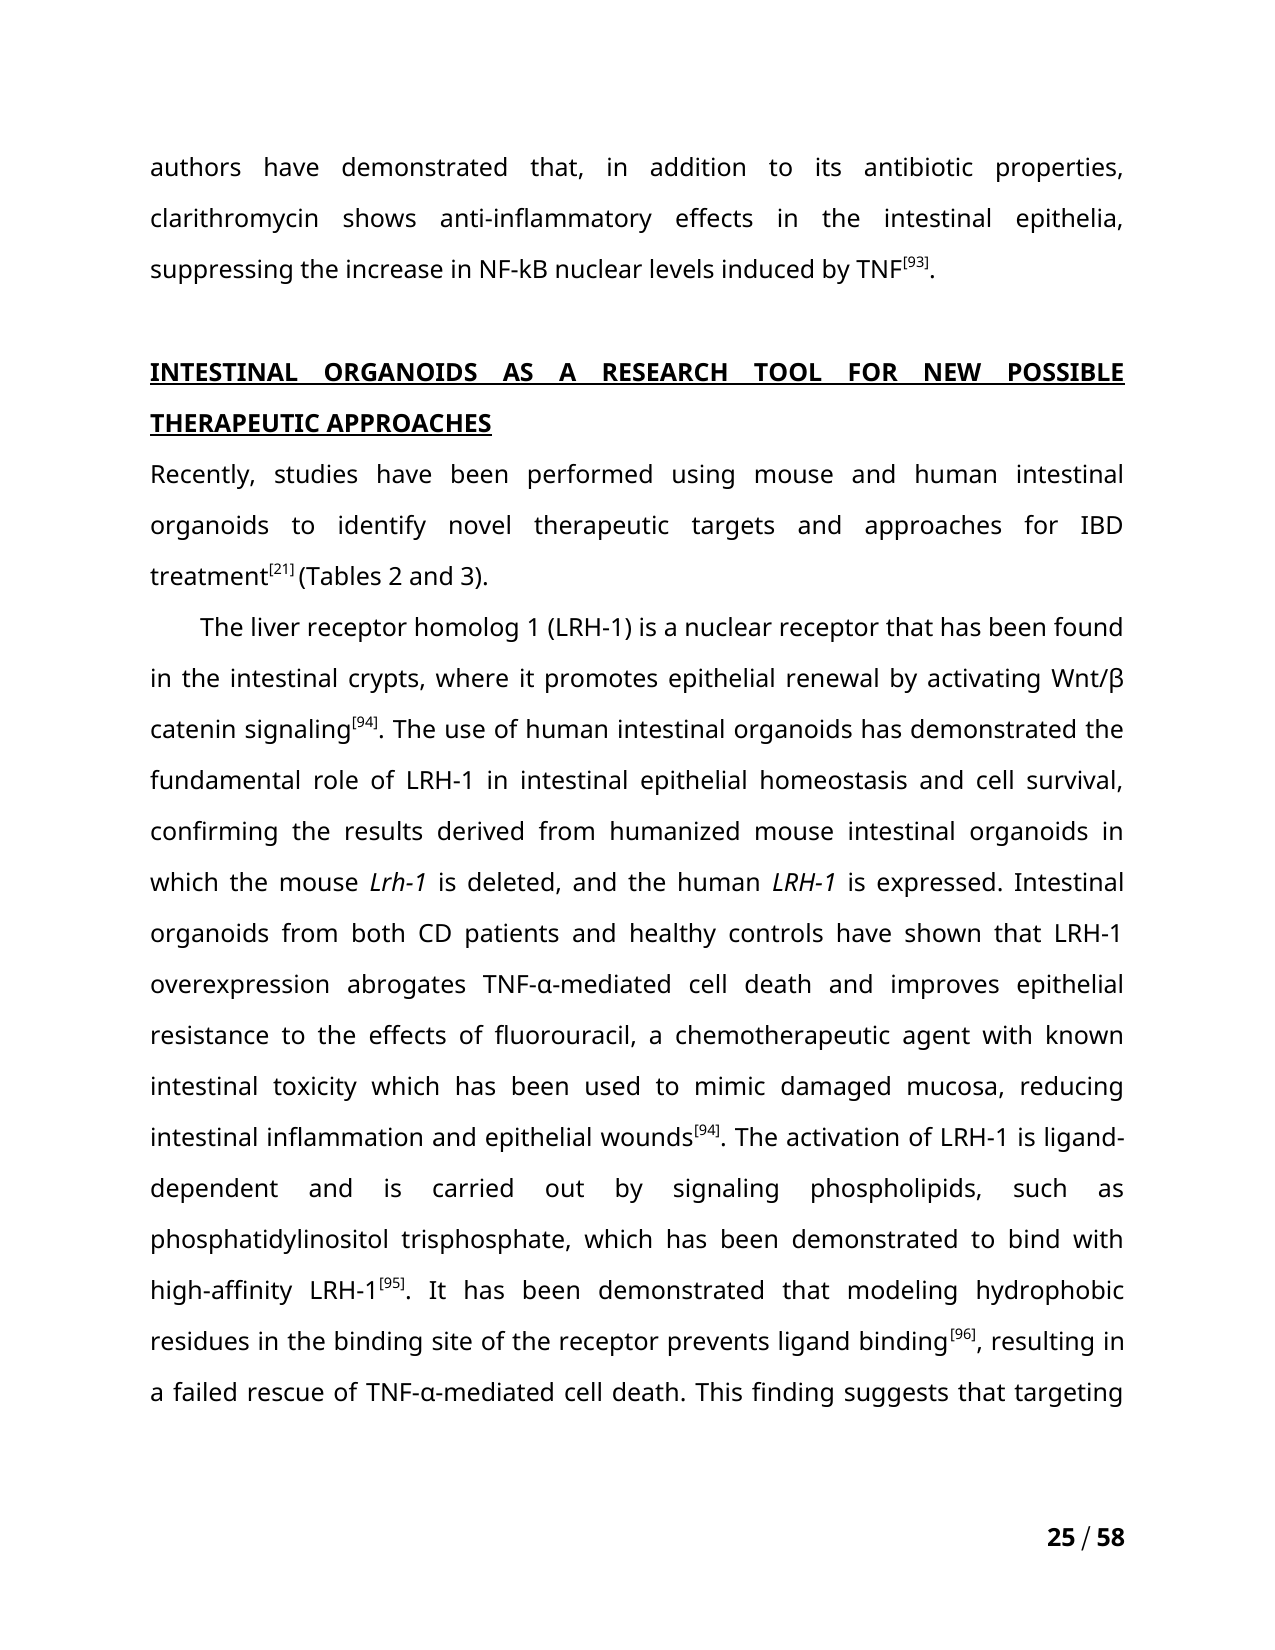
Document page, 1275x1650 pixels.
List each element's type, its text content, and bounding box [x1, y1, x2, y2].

text INTESTINAL ORGANOIDS AS A RESEARCH TOOL FOR NEW POSSIBLE THERAPEUTIC APPROACHES [150, 354, 1125, 383]
text Recently, studies have been performed using mouse and human intestinal organoids to identify novel therapeutic targets and approaches for IBD treatment[21] (Tables 2 and 3). [150, 456, 1125, 592]
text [150, 609, 1125, 1409]
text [150, 150, 1125, 286]
text INTESTINAL ORGANOIDS AS A RESEARCH TOOL FOR NEW POSSIBLE THERAPEUTIC APPROACHES [150, 385, 1125, 439]
